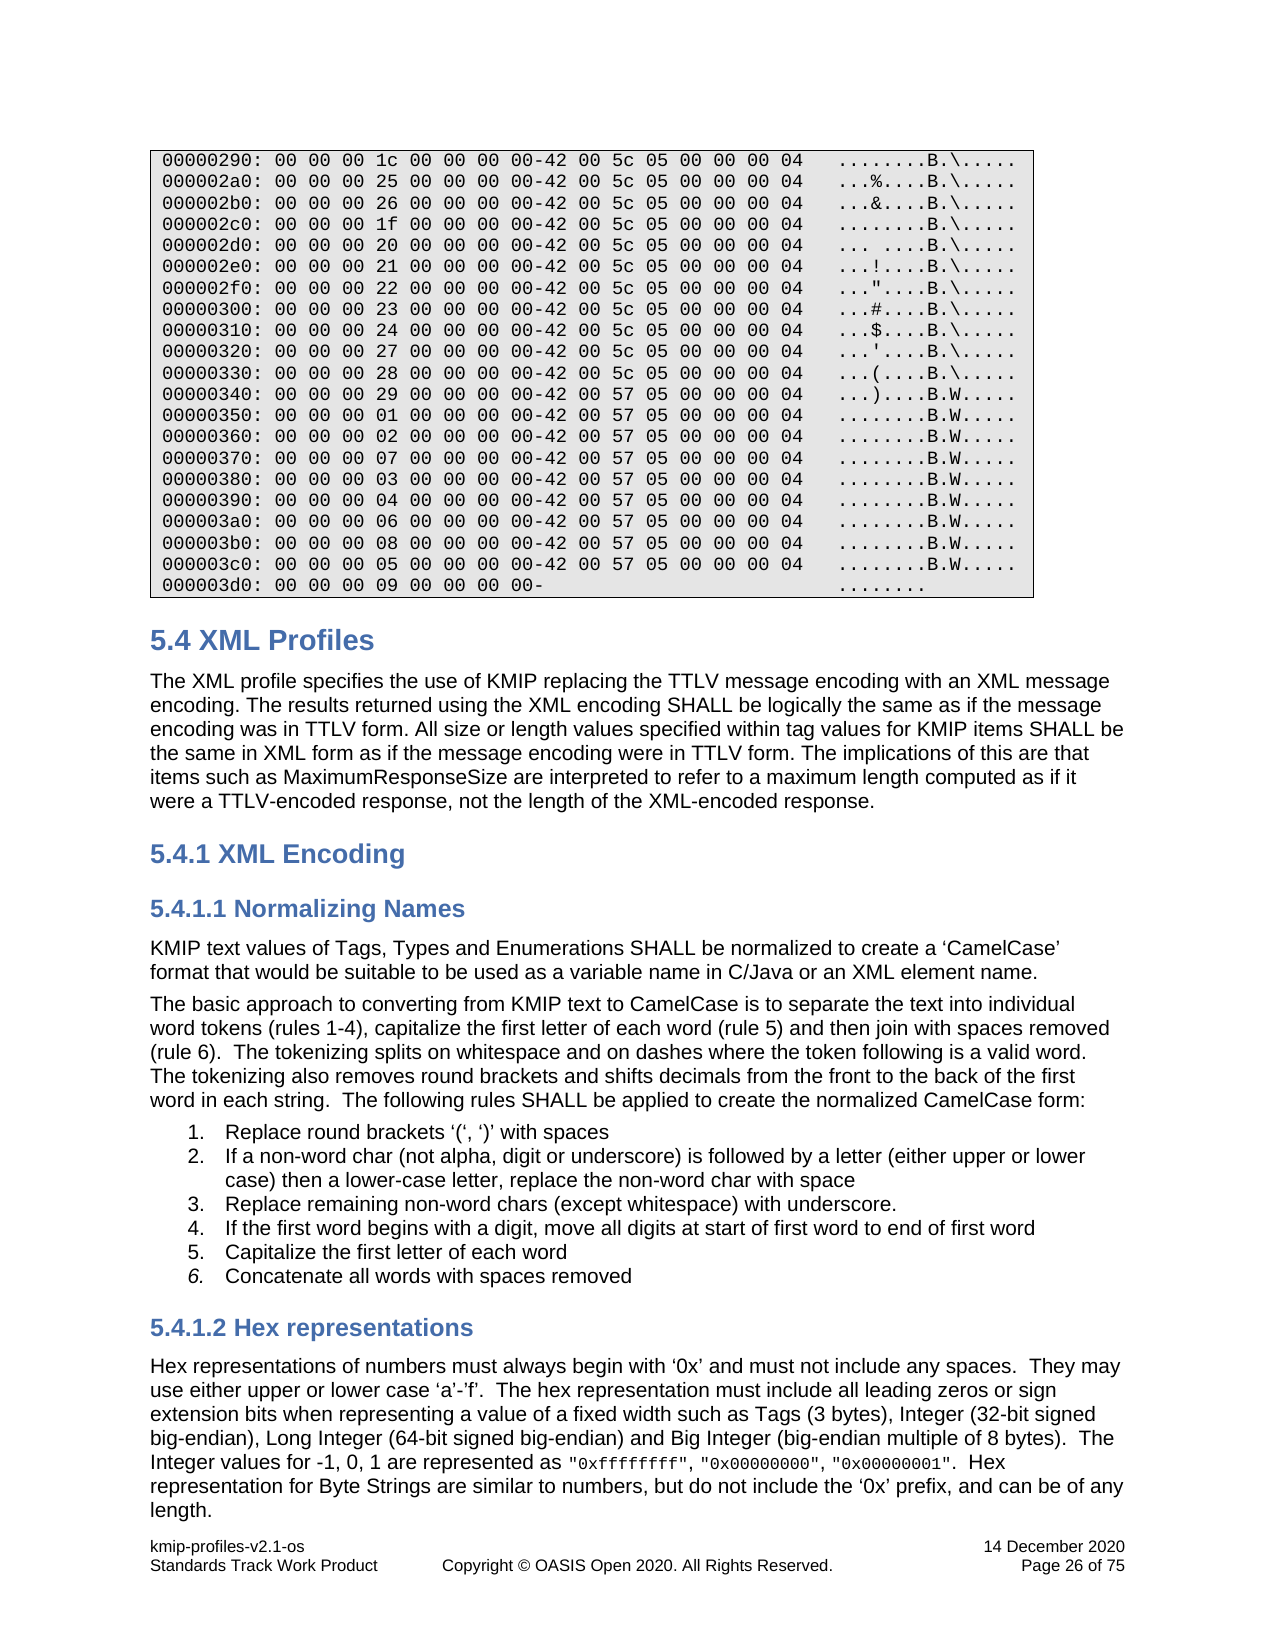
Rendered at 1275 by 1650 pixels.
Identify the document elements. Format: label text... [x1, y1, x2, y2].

subtitle Normalizing Names [150, 894, 1125, 923]
text The basic approach to converting from KMIP text to CamelCase is to separate the text into individual word tokens (rules 1-4), capitalize the first letter of each word (rule 5) and then join with spaces removed (rule 6). The tokenizing splits on whitespace and on dashes where the token following is a valid word. The tokenizing also removes round brackets and shifts decimals from the front to the back of the first word in each string. The following rules SHALL be applied to create the normalized CamelCase form: [150, 992, 1125, 1112]
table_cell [151, 151, 1033, 597]
subtitle Hex representations [150, 1313, 1125, 1341]
subtitle XML Profiles [150, 623, 1125, 657]
text KMIP text values of Tags, Types and Enumerations SHALL be normalized to create a ‘CamelCase’ format that would be suitable to be used as a variable name in C/Java or an XML element name. [150, 936, 1125, 983]
list If a non-word char (not alpha, digit or underscore) is followed by a letter (either upper or lower case) then a lower-case letter, replace the non-word char with space [187, 1144, 1125, 1192]
text Hex representations of numbers must always begin with ‘0x’ and must not include any spaces. They may use either upper or lower case ‘a’-’f’. The hex representation must include all leading zeros or sign extension bits when representing a value of a fixed width such as Tags (3 bytes), Integer (32-bit signed big-endian), Long Integer (64-bit signed big-endian) and Big Integer (big-endian multiple of 8 bytes). The Integer values for -1, 0, 1 are represented as "0xffffffff", "0x00000000", "0x00000001". Hex representation for Byte Strings are similar to numbers, but do not include the ‘0x’ prefix, and can be of any length. [150, 1354, 1125, 1522]
list Replace remaining non-word chars (except whitespace) with underscore. [187, 1192, 1125, 1216]
list Capitalize the first letter of each word [187, 1240, 1125, 1264]
list If the first word begins with a digit, move all digits at start of first word to end of first word [187, 1216, 1125, 1240]
subtitle XML Encoding [150, 838, 1125, 869]
list Concatenate all words with spaces removed [187, 1264, 1125, 1288]
text The XML profile specifies the use of KMIP replacing the TTLV message encoding with an XML message encoding. The results returned using the XML encoding SHALL be logically the same as if the message encoding was in TTLV form. All size or length values specified within tag values for KMIP items SHALL be the same in XML form as if the message encoding were in TTLV form. The implications of this are that items such as MaximumResponseSize are interpreted to refer to a maximum length computed as if it were a TTLV-encoded response, not the length of the XML-encoded response. [150, 669, 1125, 813]
list Replace round brackets ‘(‘, ‘)’ with spaces [187, 1120, 1125, 1144]
